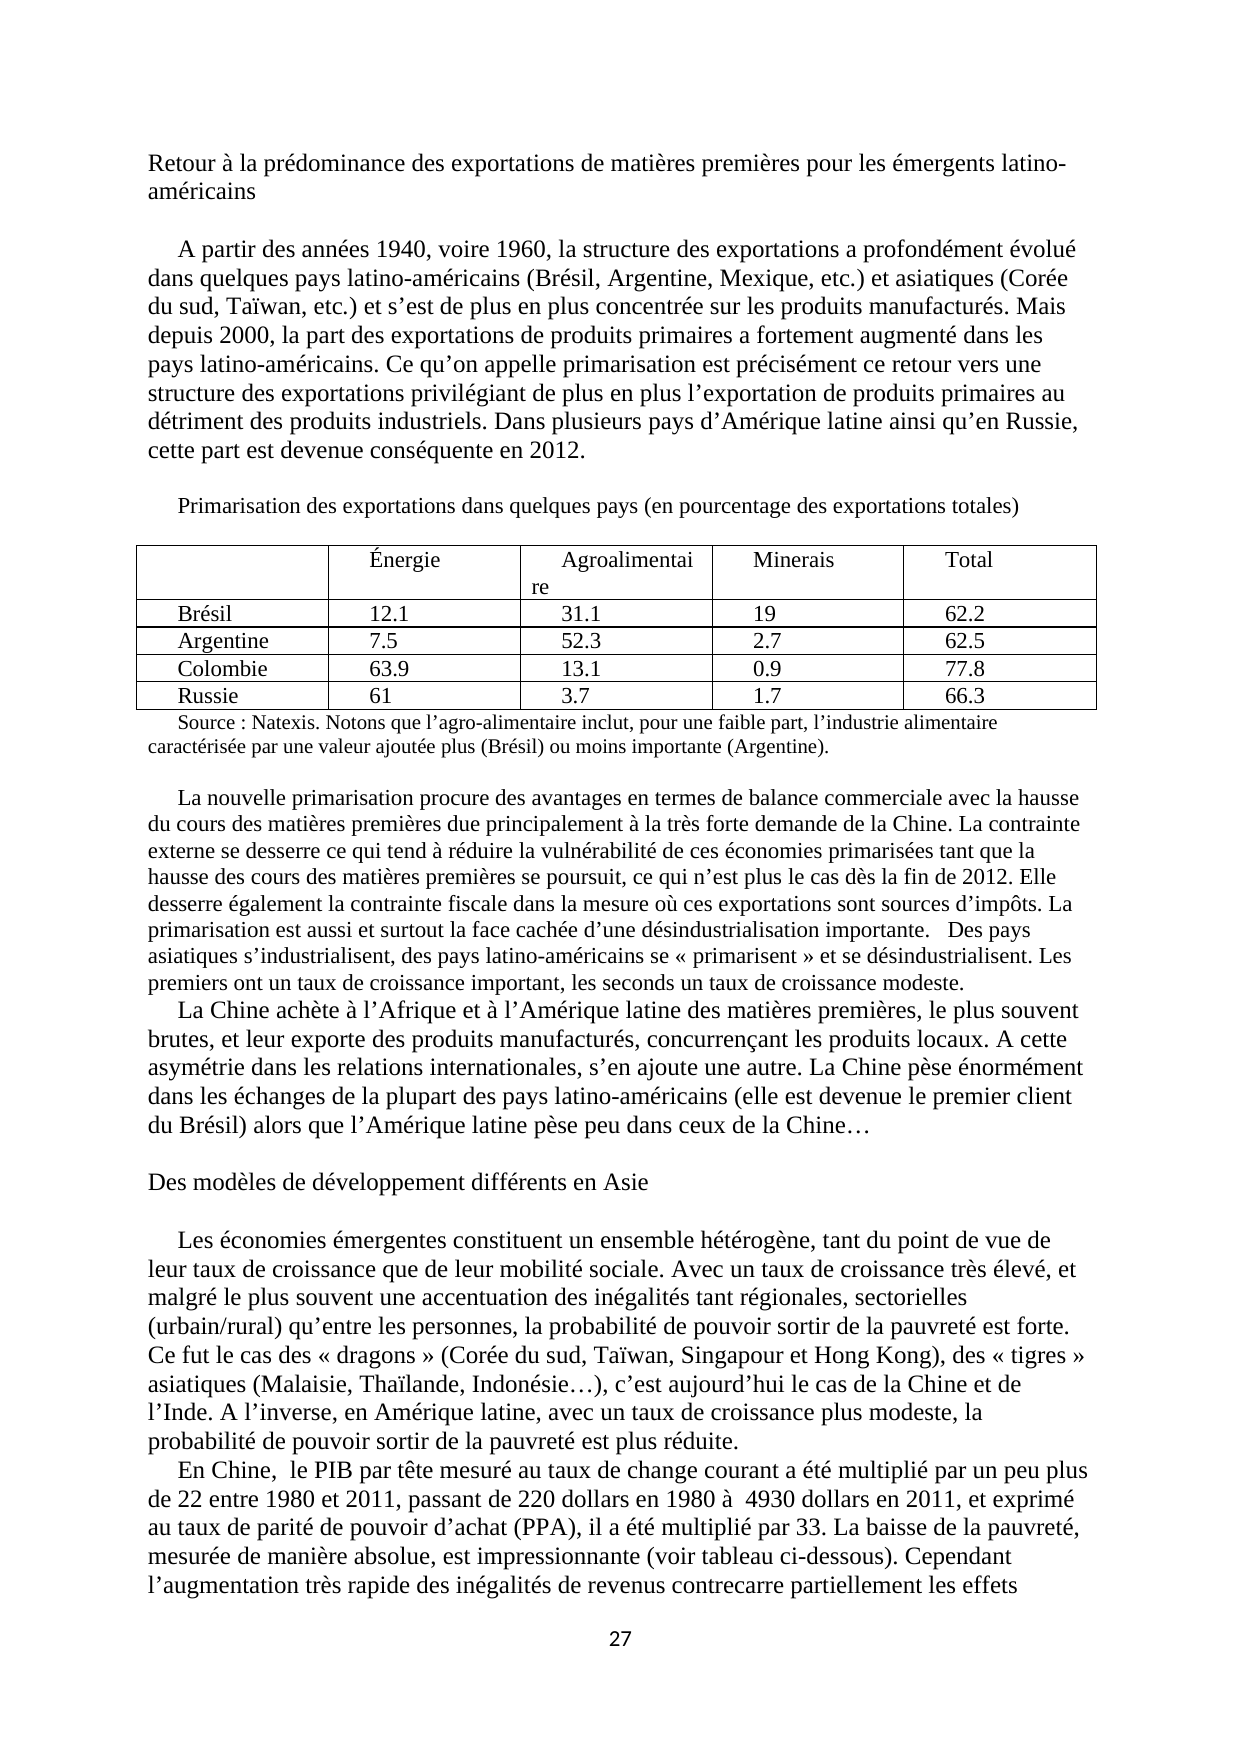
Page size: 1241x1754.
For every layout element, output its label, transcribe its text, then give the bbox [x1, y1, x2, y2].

text La Chine achète à l’Afrique et à l’Amérique latine des matières premières, le plus souvent brutes, et leur exporte des produits manufacturés, concurrençant les produits locaux. A cette asymétrie dans les relations internationales, s’en ajoute une autre. La Chine pèse énormément dans les échanges de la plupart des pays latino-américains (elle est devenue le premier client du Brésil) alors que l’Amérique latine pèse peu dans ceux de la Chine… [148, 995, 1093, 1139]
text Retour à la prédominance des exportations de matières premières pour les émergents latino-américains [148, 148, 1093, 205]
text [148, 1455, 1093, 1599]
table_cell 62.2 [904, 600, 1096, 626]
table_cell 3.7 [521, 682, 712, 709]
table_cell 52.3 [521, 628, 712, 654]
table_cell 19 [713, 600, 903, 626]
text La nouvelle primarisation procure des avantages en termes de balance commerciale avec la hausse du cours des matières premières due principalement à la très forte demande de la Chine. La contrainte externe se desserre ce qui tend à réduire la vulnérabilité de ces économies primarisées tant que la hausse des cours des matières premières se poursuit, ce qui n’est plus le cas dès la fin de 2012. Elle desserre également la contrainte fiscale dans la mesure où ces exportations sont sources d’impôts. La primarisation est aussi et surtout la face cachée d’une désindustrialisation importante. Des pays asiatiques s’industrialisent, des pays latino-américains se « primarisent » et se désindustrialisent. Les premiers ont un taux de croissance important, les seconds un taux de croissance modeste. [148, 784, 1093, 995]
table_cell 77.8 [904, 655, 1096, 681]
table_header Total [904, 546, 1096, 599]
table_cell 66.3 [904, 682, 1096, 709]
table_header Agroalimentaire [521, 546, 712, 599]
table_cell 63.9 [329, 655, 520, 681]
table_header Minerais [713, 546, 903, 599]
text Les économies émergentes constituent un ensemble hétérogène, tant du point de vue de leur taux de croissance que de leur mobilité sociale. Avec un taux de croissance très élevé, et malgré le plus souvent une accentuation des inégalités tant régionales, sectorielles (urbain/rural) qu’entre les personnes, la probabilité de pouvoir sortir de la pauvreté est forte. Ce fut le cas des « dragons » (Corée du sud, Taïwan, Singapour et Hong Kong), des « tigres » asiatiques (Malaisie, Thaïlande, Indonésie…), c’est aujourd’hui le cas de la Chine et de l’Inde. A l’inverse, en Amérique latine, avec un taux de croissance plus modeste, la probabilité de pouvoir sortir de la pauvreté est plus réduite. [148, 1225, 1093, 1455]
table_cell 0.9 [713, 655, 903, 681]
table_cell 13.1 [521, 655, 712, 681]
table_cell Brésil [137, 600, 328, 626]
text Primarisation des exportations dans quelques pays (en pourcentage des exportations totales) [148, 493, 1093, 519]
table_cell 1.7 [713, 682, 903, 709]
table_header [137, 546, 328, 599]
text Source : Natexis. Notons que l’agro-alimentaire inclut, pour une faible part, l’industrie alimentaire caractérisée par une valeur ajoutée plus (Brésil) ou moins importante (Argentine). [148, 710, 1093, 758]
table_cell Argentine [137, 628, 328, 654]
table_cell Russie [137, 682, 328, 709]
table_cell 2.7 [713, 628, 903, 654]
table_cell 62.5 [904, 628, 1096, 654]
table_cell 61 [329, 682, 520, 709]
text Des modèles de développement différents en Asie [148, 1167, 1093, 1196]
table_cell 31.1 [521, 600, 712, 626]
table_cell 7.5 [329, 628, 520, 654]
text A partir des années 1940, voire 1960, la structure des exportations a profondément évolué dans quelques pays latino-américains (Brésil, Argentine, Mexique, etc.) et asiatiques (Corée du sud, Taïwan, etc.) et s’est de plus en plus concentrée sur les produits manufacturés. Mais depuis 2000, la part des exportations de produits primaires a fortement augmenté dans les pays latino-américains. Ce qu’on appelle primarisation est précisément ce retour vers une structure des exportations privilégiant de plus en plus l’exportation de produits primaires au détriment des produits industriels. Dans plusieurs pays d’Amérique latine ainsi qu’en Russie, cette part est devenue conséquente en 2012. [148, 234, 1093, 464]
table_cell 12.1 [329, 600, 520, 626]
table_header Énergie [329, 546, 520, 599]
table_cell Colombie [137, 655, 328, 681]
